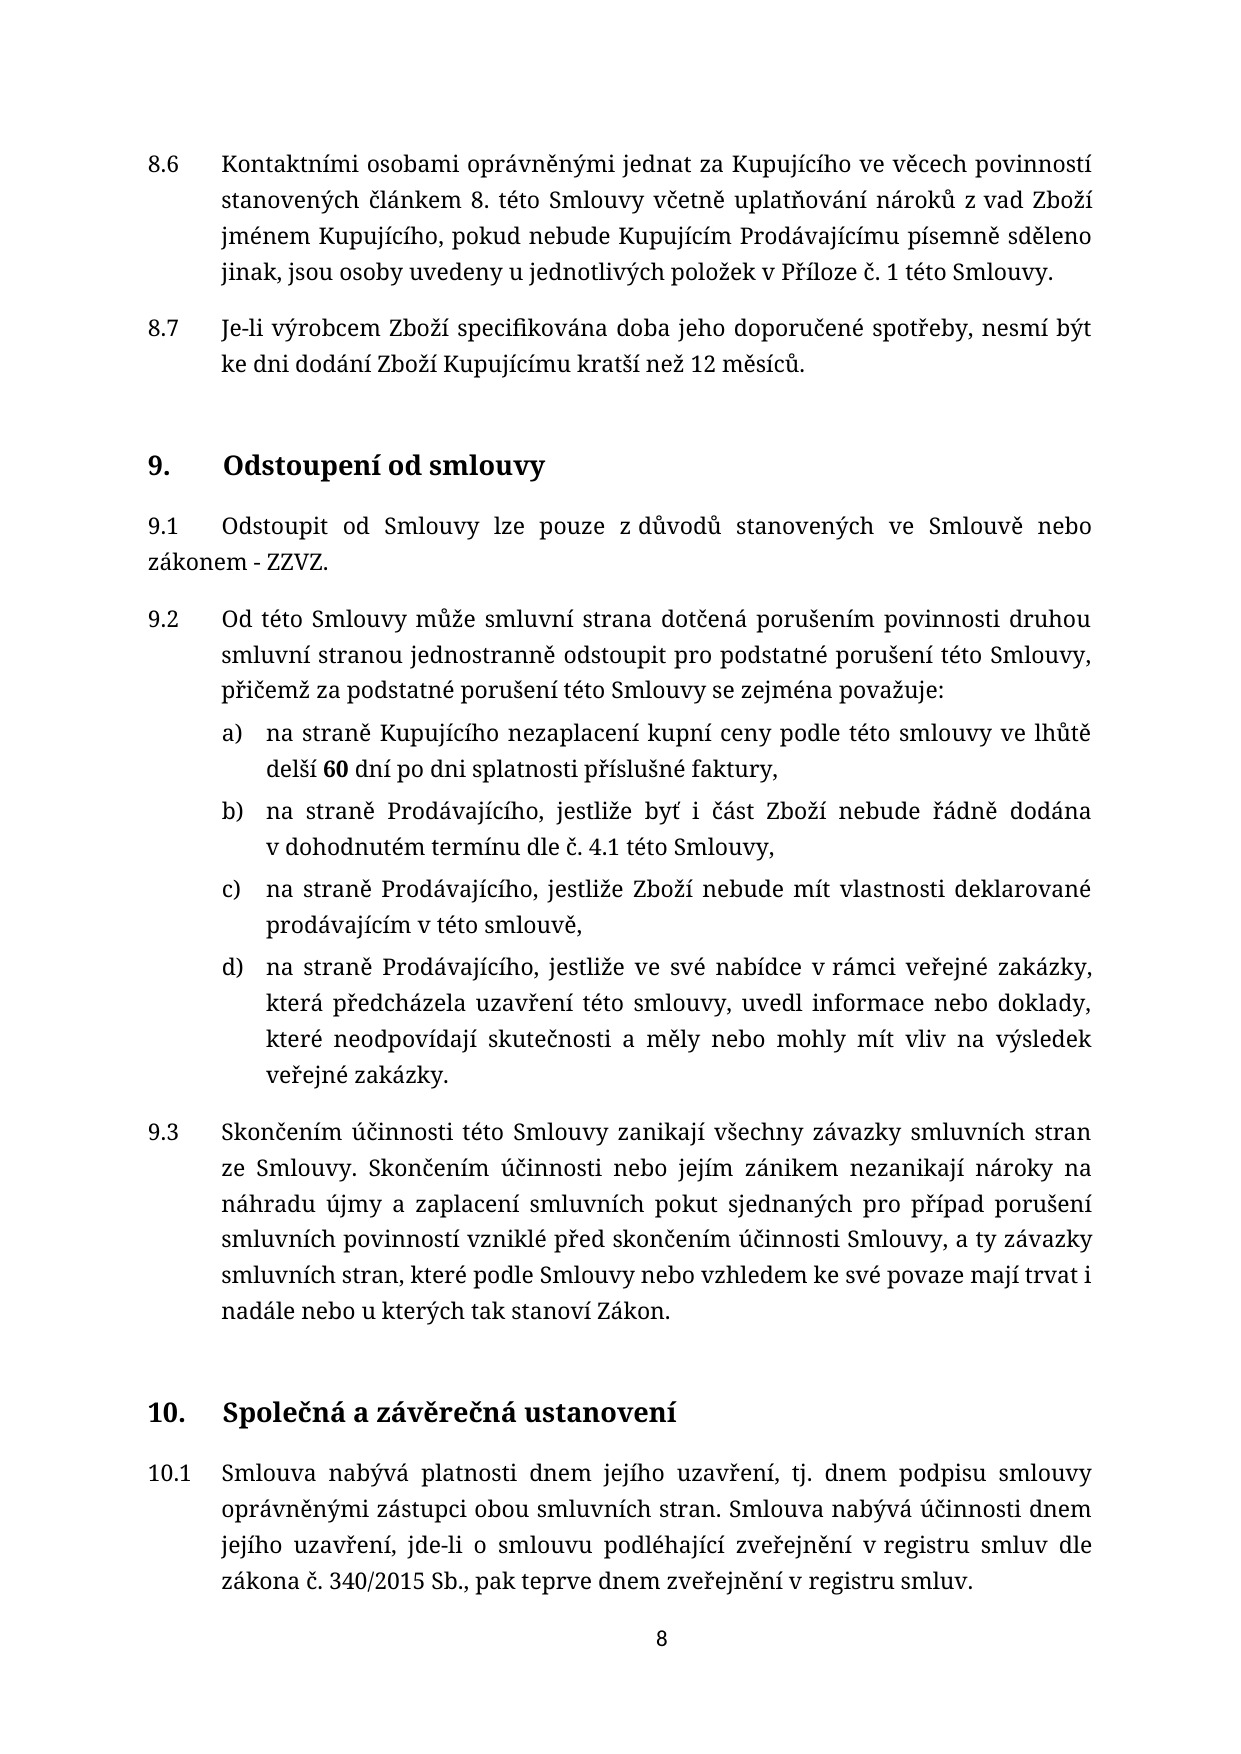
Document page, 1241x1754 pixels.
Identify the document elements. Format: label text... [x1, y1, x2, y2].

text 9.2 Od této Smlouvy může smluvní strana dotčená porušením povinnosti druhou smluvní stranou jednostranně odstoupit pro podstatné porušení této Smlouvy, přičemž za podstatné porušení této Smlouvy se zejména považuje: [148, 603, 1092, 706]
text 10.1 Smlouva nabývá platnosti dnem jejího uzavření, tj. dnem podpisu smlouvy oprávněnými zástupci obou smluvních stran. Smlouva nabývá účinnosti dnem jejího uzavření, jde-li o smlouvu podléhající zveřejnění v registru smluv dle zákona č. 340/2015 Sb., pak teprve dnem zveřejnění v registru smluv. [148, 1457, 1092, 1596]
list na straně Prodávajícího, jestliže byť i část Zboží nebude řádně dodána v dohodnutém termínu dle č. 4.1 této Smlouvy, [222, 795, 1092, 862]
list na straně Prodávajícího, jestliže Zboží nebude mít vlastnosti deklarované prodávajícím v této smlouvě, [222, 873, 1092, 940]
list na straně Kupujícího nezaplacení kupní ceny podle této smlouvy ve lhůtě delší 60 dní po dni splatnosti příslušné faktury, [222, 717, 1092, 784]
list Společná a závěrečná ustanovení [148, 1394, 1092, 1431]
list na straně Prodávajícího, jestliže ve své nabídce v rámci veřejné zakázky, která předcházela uzavření této smlouvy, uvedl informace nebo doklady, které neodpovídají skutečnosti a měly nebo mohly mít vliv na výsledek veřejné zakázky. [222, 951, 1092, 1090]
list Odstoupení od smlouvy [148, 447, 1092, 483]
text 9.1 Odstoupit od Smlouvy lze pouze z důvodů stanovených ve Smlouvě nebo zákonem - ZZVZ. [148, 510, 1092, 577]
text 9.3 Skončením účinnosti této Smlouvy zanikají všechny závazky smluvních stran ze Smlouvy. Skončením účinnosti nebo jejím zánikem nezanikají nároky na náhradu újmy a zaplacení smluvních pokut sjednaných pro případ porušení smluvních povinností vzniklé před skončením účinnosti Smlouvy, a ty závazky smluvních stran, které podle Smlouvy nebo vzhledem ke své povaze mají trvat i nadále nebo u kterých tak stanoví Zákon. [148, 1116, 1092, 1327]
text 8.6 Kontaktními osobami oprávněnými jednat za Kupujícího ve věcech povinností stanovených článkem 8. této Smlouvy včetně uplatňování nároků z vad Zboží jménem Kupujícího, pokud nebude Kupujícím Prodávajícímu písemně sděleno jinak, jsou osoby uvedeny u jednotlivých položek v Příloze č. 1 této Smlouvy. [148, 148, 1092, 287]
text 8.7 Je-li výrobcem Zboží specifikována doba jeho doporučené spotřeby, nesmí být ke dni dodání Zboží Kupujícímu kratší než 12 měsíců. [148, 312, 1092, 379]
